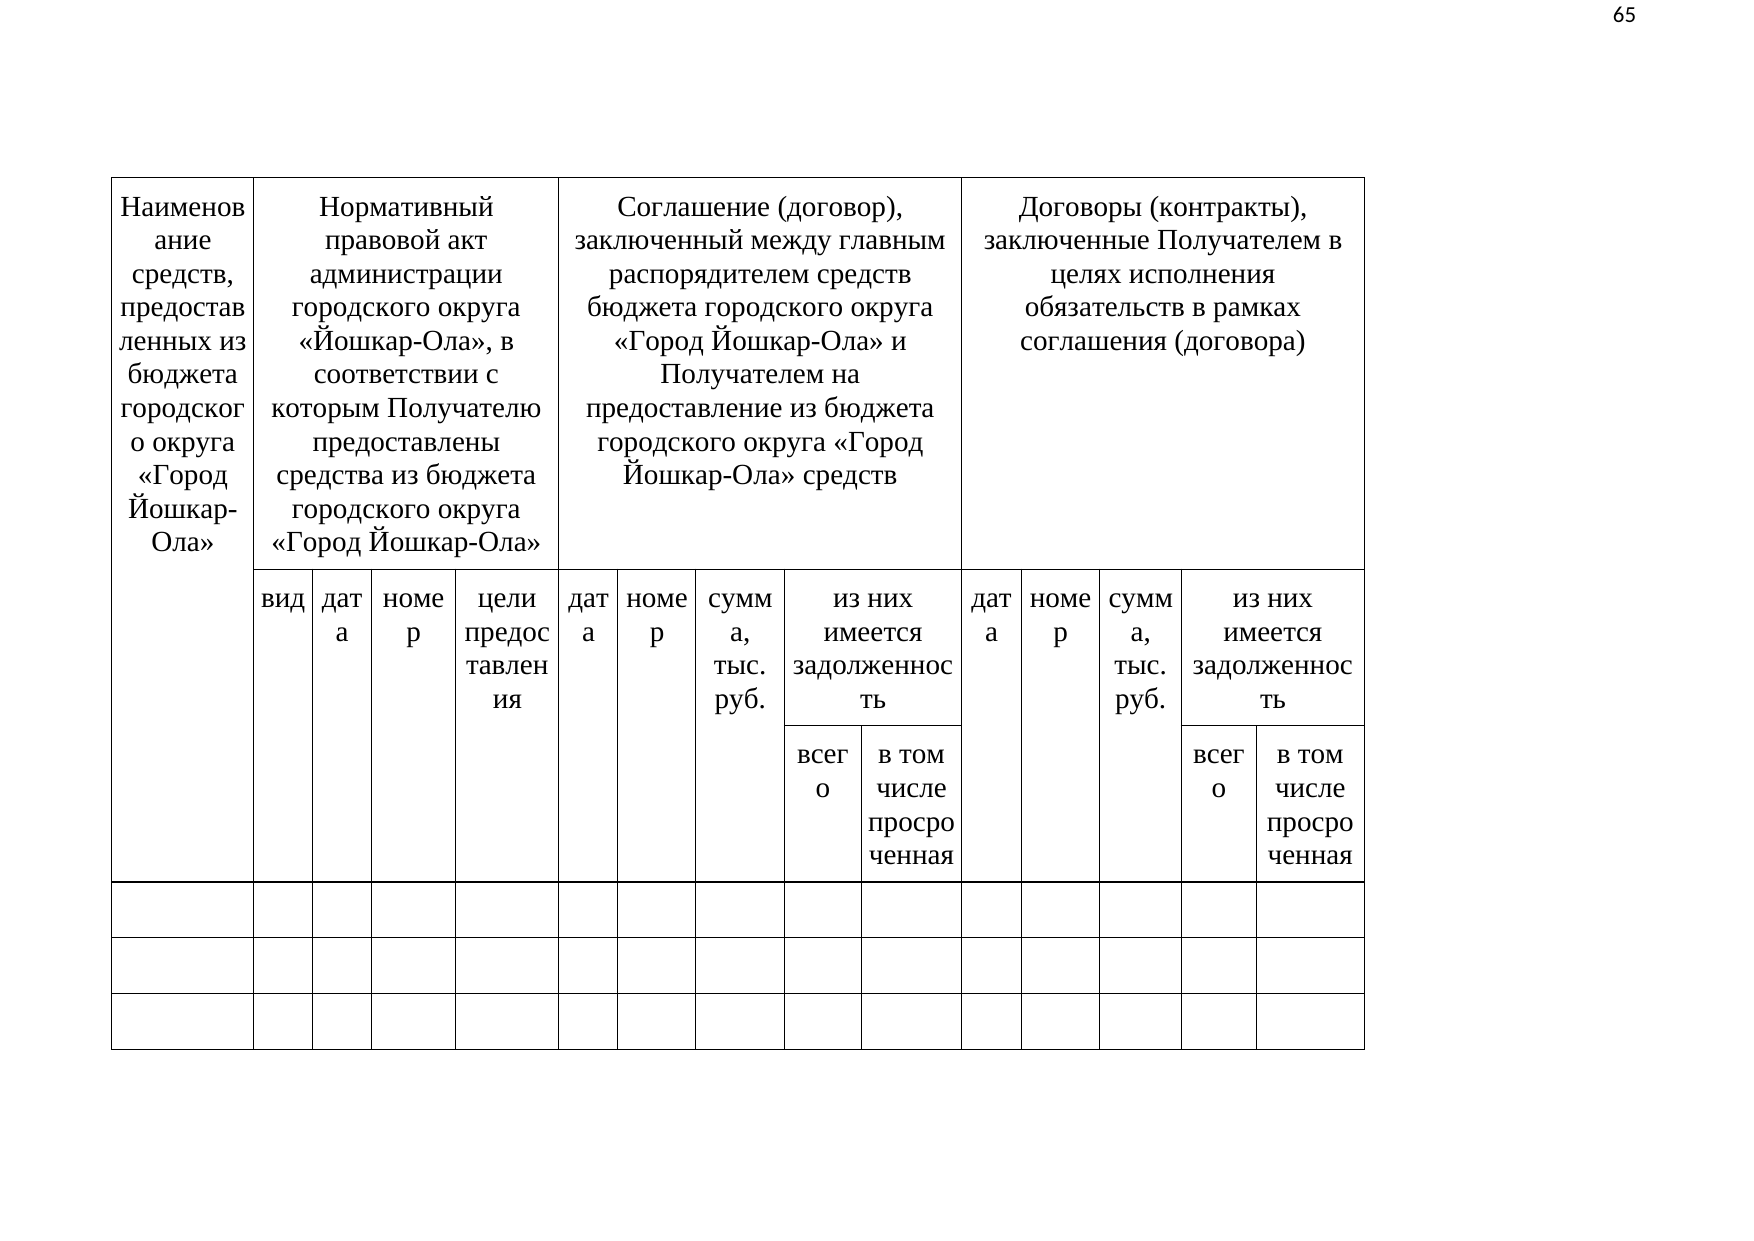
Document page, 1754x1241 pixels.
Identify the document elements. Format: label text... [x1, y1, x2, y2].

table_cell сумма, тыс. руб. [1100, 570, 1181, 881]
table_cell [313, 938, 371, 993]
table_cell дата [559, 570, 617, 881]
table_cell [962, 994, 1021, 1049]
table_cell [862, 883, 961, 937]
table_cell [1257, 994, 1364, 1049]
table_cell дата [962, 570, 1021, 881]
table_cell [559, 938, 617, 993]
table_cell [372, 938, 455, 993]
table_cell [862, 994, 961, 1049]
table_cell сумма, тыс. руб. [696, 570, 784, 881]
table_cell [696, 938, 784, 993]
table_cell [1182, 883, 1256, 937]
table_cell номер [1022, 570, 1099, 881]
table_cell из них имеется задолженность [785, 570, 961, 725]
table_cell вид [254, 570, 312, 881]
table_cell [696, 994, 784, 1049]
table_cell [372, 994, 455, 1049]
table_cell [862, 938, 961, 993]
table_cell цели предоставления [456, 570, 558, 881]
table_header Договоры (контракты), заключенные Получателем в целях исполнения обязательств в рамках соглашения (договора) [962, 178, 1364, 568]
table_cell в том числе просроченная [862, 726, 961, 881]
table_cell [1022, 883, 1099, 937]
table_cell всего [1182, 726, 1256, 881]
table_cell [1100, 883, 1181, 937]
table_cell [112, 938, 253, 993]
table_cell [254, 883, 312, 937]
table_cell дата [313, 570, 371, 881]
table_cell [559, 994, 617, 1049]
table_cell [1182, 938, 1256, 993]
table_cell всего [785, 726, 861, 881]
table_cell [1100, 938, 1181, 993]
table_cell [785, 994, 861, 1049]
table_cell [254, 994, 312, 1049]
table_cell [1257, 938, 1364, 993]
table_cell из них имеется задолженность [1182, 570, 1364, 725]
table_cell [1257, 883, 1364, 937]
table_cell [962, 883, 1021, 937]
table_cell номер [372, 570, 455, 881]
table_cell [456, 883, 558, 937]
table_cell [112, 994, 253, 1049]
table_header Соглашение (договор), заключенный между главным распорядителем средств бюджета городского округа «Город Йошкар-Ола» и Получателем на предоставление из бюджета городского округа «Город Йошкар-Ола» средств [559, 178, 961, 568]
table_cell номер [618, 570, 695, 881]
table_cell [1022, 994, 1099, 1049]
table_cell [1100, 994, 1181, 1049]
table_cell [618, 994, 695, 1049]
table_cell [372, 883, 455, 937]
table_cell [313, 883, 371, 937]
table_cell [112, 883, 253, 937]
table_cell [696, 883, 784, 937]
table_cell [785, 938, 861, 993]
table_cell [254, 938, 312, 993]
table_header Наименование средств, предоставленных из бюджета городского округа «Город Йошкар-Ола» [112, 178, 253, 881]
table_header Нормативный правовой акт администрации городского округа «Йошкар-Ола», в соответствии с которым Получателю предоставлены средства из бюджета городского округа «Город Йошкар-Ола» [254, 178, 558, 568]
table_cell [618, 938, 695, 993]
table_cell [785, 883, 861, 937]
table_cell [618, 883, 695, 937]
table_cell [1022, 938, 1099, 993]
table_cell в том числе просроченная [1257, 726, 1364, 881]
table_cell [456, 994, 558, 1049]
table_cell [313, 994, 371, 1049]
table_cell [1182, 994, 1256, 1049]
table_cell [456, 938, 558, 993]
table_cell [559, 883, 617, 937]
table_cell [962, 938, 1021, 993]
